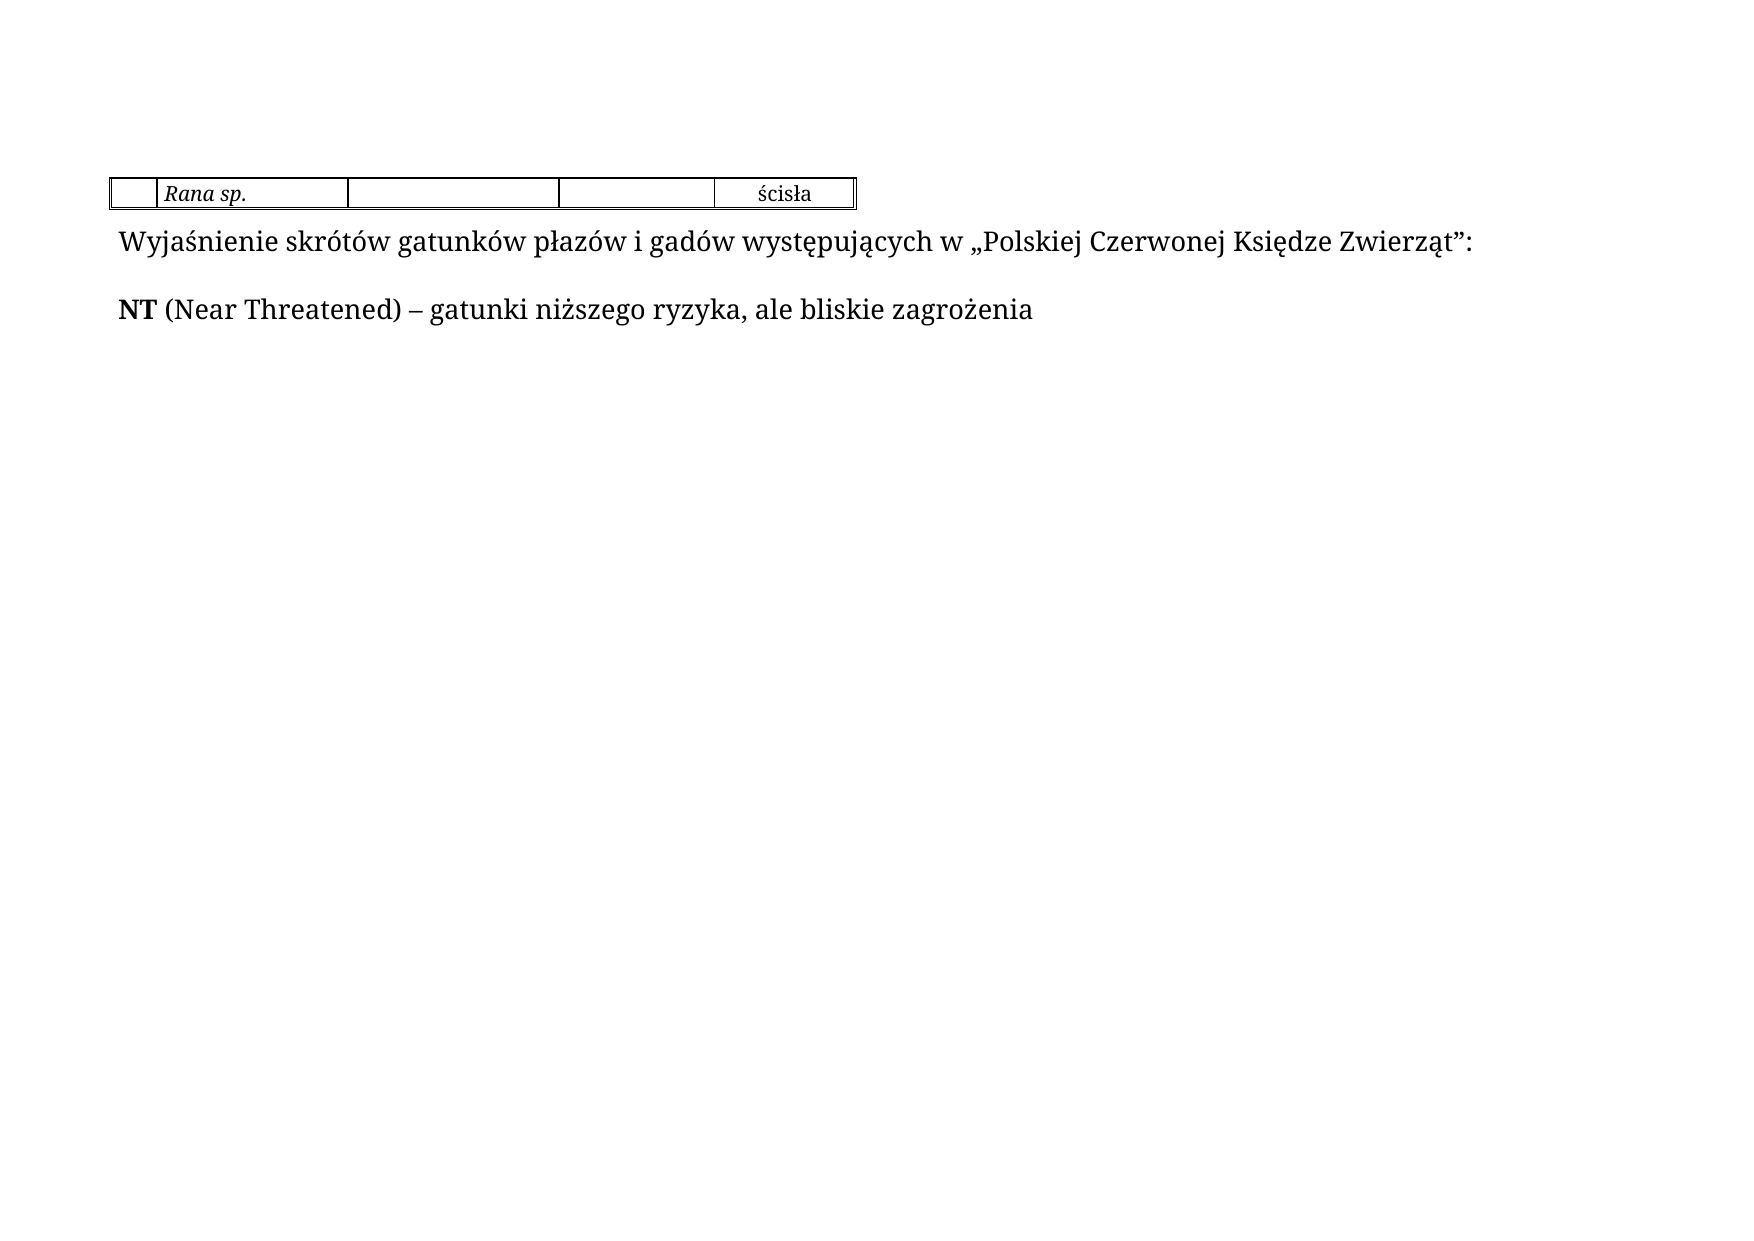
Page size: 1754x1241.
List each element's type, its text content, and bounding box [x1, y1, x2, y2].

table_cell Żaby Rana sp. [158, 179, 347, 207]
table_cell 6 [112, 179, 156, 207]
text Wyjaśnienie skrótów gatunków płazów i gadów występujących w „Polskiej Czerwonej Księdze Zwierząt”: [118, 223, 1606, 260]
table_cell ochrona ścisła [715, 179, 853, 207]
table_cell [560, 179, 714, 207]
table_cell [349, 179, 558, 207]
text NT (Near Threatened) – gatunki niższego ryzyka, ale bliskie zagrożenia [118, 291, 1606, 327]
